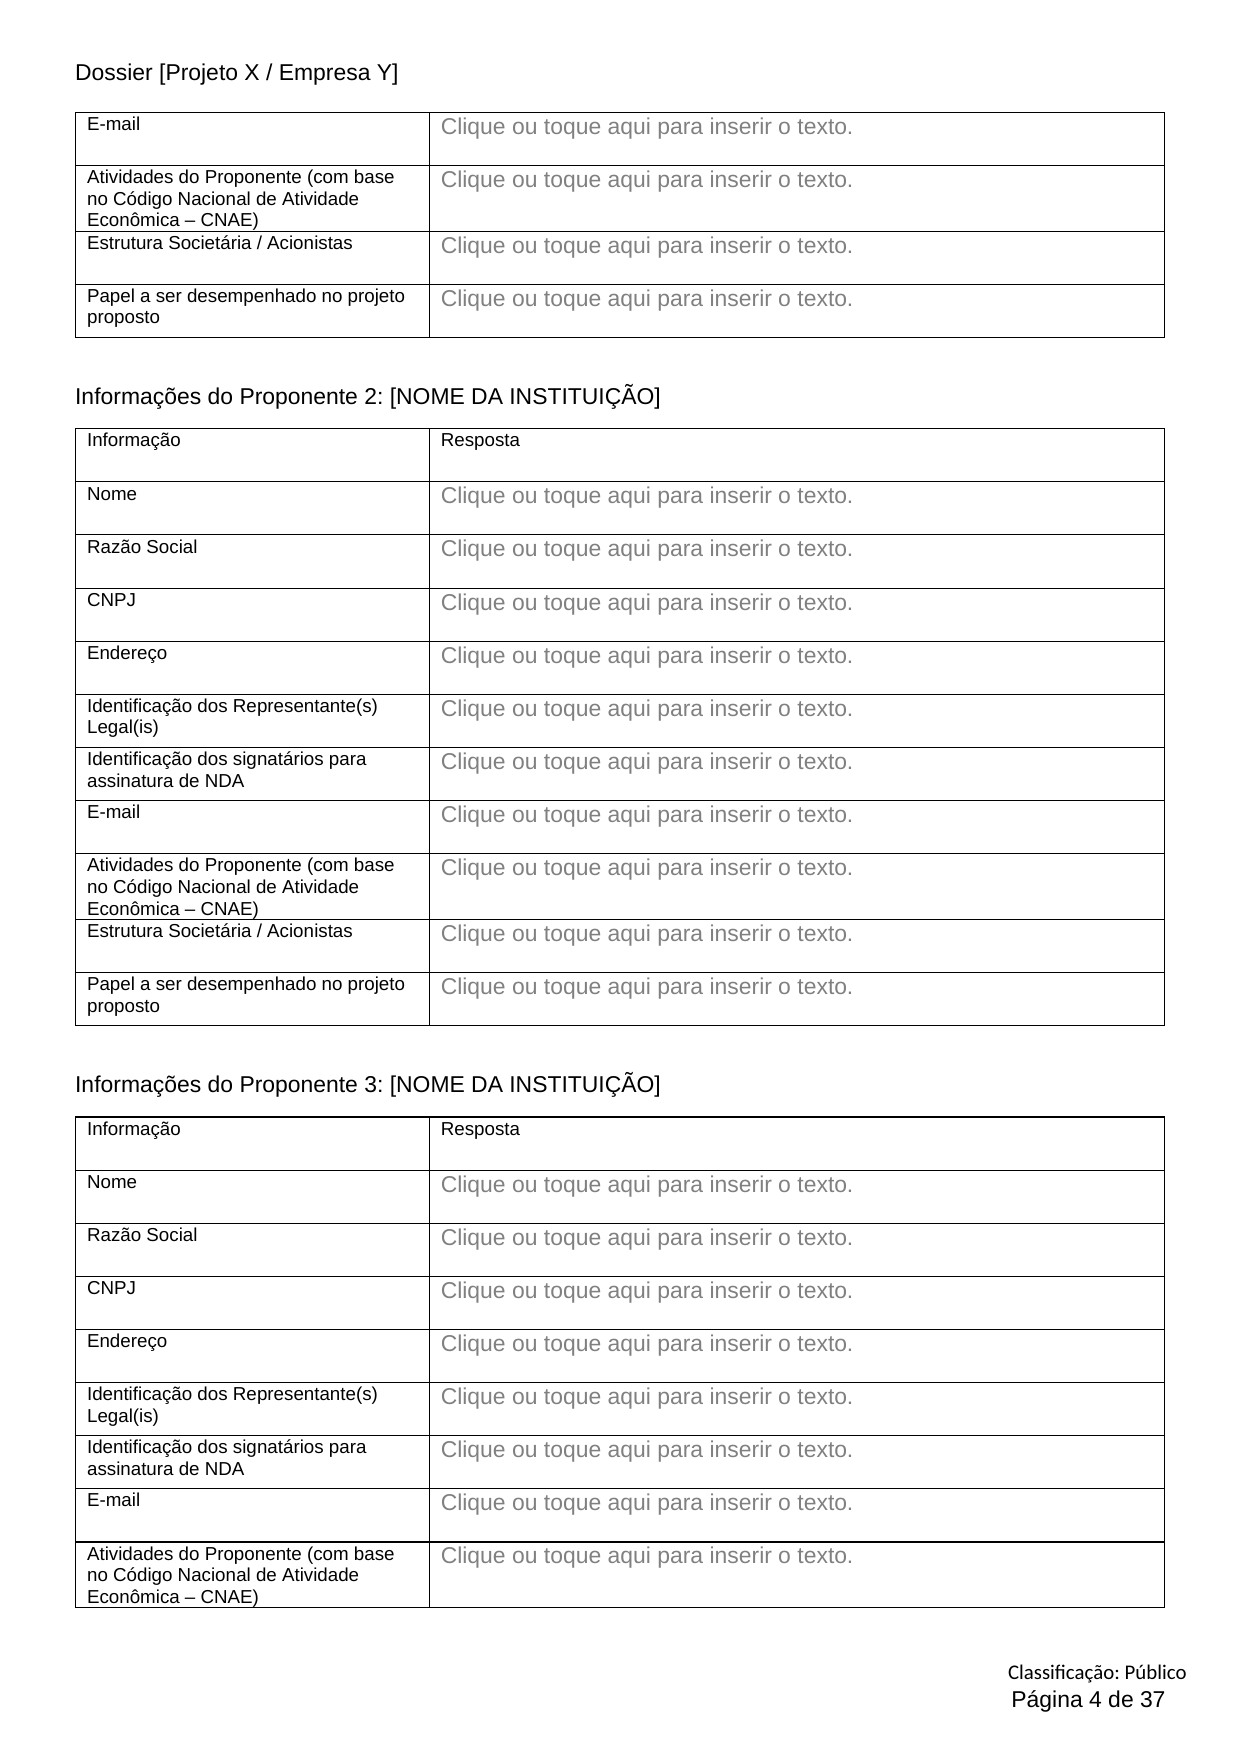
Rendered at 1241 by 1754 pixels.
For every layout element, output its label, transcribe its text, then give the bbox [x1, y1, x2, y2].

table_header Resposta [430, 429, 1164, 481]
table_cell Identificação dos signatários para assinatura de NDA [76, 748, 429, 800]
table_cell Clique ou toque aqui para inserir o texto. [430, 854, 1164, 919]
table_cell Clique ou toque aqui para inserir o texto. [430, 589, 1164, 641]
table_cell Papel a ser desempenhado no projeto proposto [76, 285, 429, 337]
table_cell Clique ou toque aqui para inserir o texto. [430, 748, 1164, 800]
table_cell Clique ou toque aqui para inserir o texto. [430, 535, 1164, 587]
table_cell E-mail [76, 801, 429, 853]
table_cell Razão Social [76, 1224, 429, 1276]
table_cell Clique ou toque aqui para inserir o texto. [430, 642, 1164, 694]
table_cell Endereço [76, 1330, 429, 1382]
table_cell Atividades do Proponente (com base no Código Nacional de Atividade Econômica – CNAE) [76, 854, 429, 919]
table_cell Clique ou toque aqui para inserir o texto. [430, 482, 1164, 534]
table_cell Estrutura Societária / Acionistas [76, 920, 429, 972]
table_cell Atividades do Proponente (com base no Código Nacional de Atividade Econômica – CNAE) [76, 1543, 429, 1607]
table_header Informação [76, 429, 429, 481]
table_cell Identificação dos signatários para assinatura de NDA [76, 1436, 429, 1488]
table_cell Clique ou toque aqui para inserir o texto. [430, 973, 1164, 1025]
table_cell Estrutura Societária / Acionistas [76, 232, 429, 284]
table_cell Identificação dos Representante(s) Legal(is) [76, 1383, 429, 1435]
table_cell CNPJ [76, 1277, 429, 1329]
table_cell Nome [76, 482, 429, 534]
table_cell Razão Social [76, 535, 429, 587]
table_cell Endereço [76, 642, 429, 694]
table_header Resposta [430, 1118, 1164, 1169]
table_cell Clique ou toque aqui para inserir o texto. [430, 920, 1164, 972]
table_header Informação [76, 1118, 429, 1169]
table_cell Clique ou toque aqui para inserir o texto. [430, 695, 1164, 747]
table_cell Nome [76, 1171, 429, 1223]
table_cell Identificação dos Representante(s) Legal(is) [76, 695, 429, 747]
table_cell Clique ou toque aqui para inserir o texto. [430, 801, 1164, 853]
table_cell Papel a ser desempenhado no projeto proposto [76, 973, 429, 1025]
table_cell E-mail [76, 113, 429, 165]
table_cell CNPJ [76, 589, 429, 641]
table_cell E-mail [76, 1489, 429, 1541]
table_cell Atividades do Proponente (com base no Código Nacional de Atividade Econômica – CNAE) [76, 166, 429, 231]
